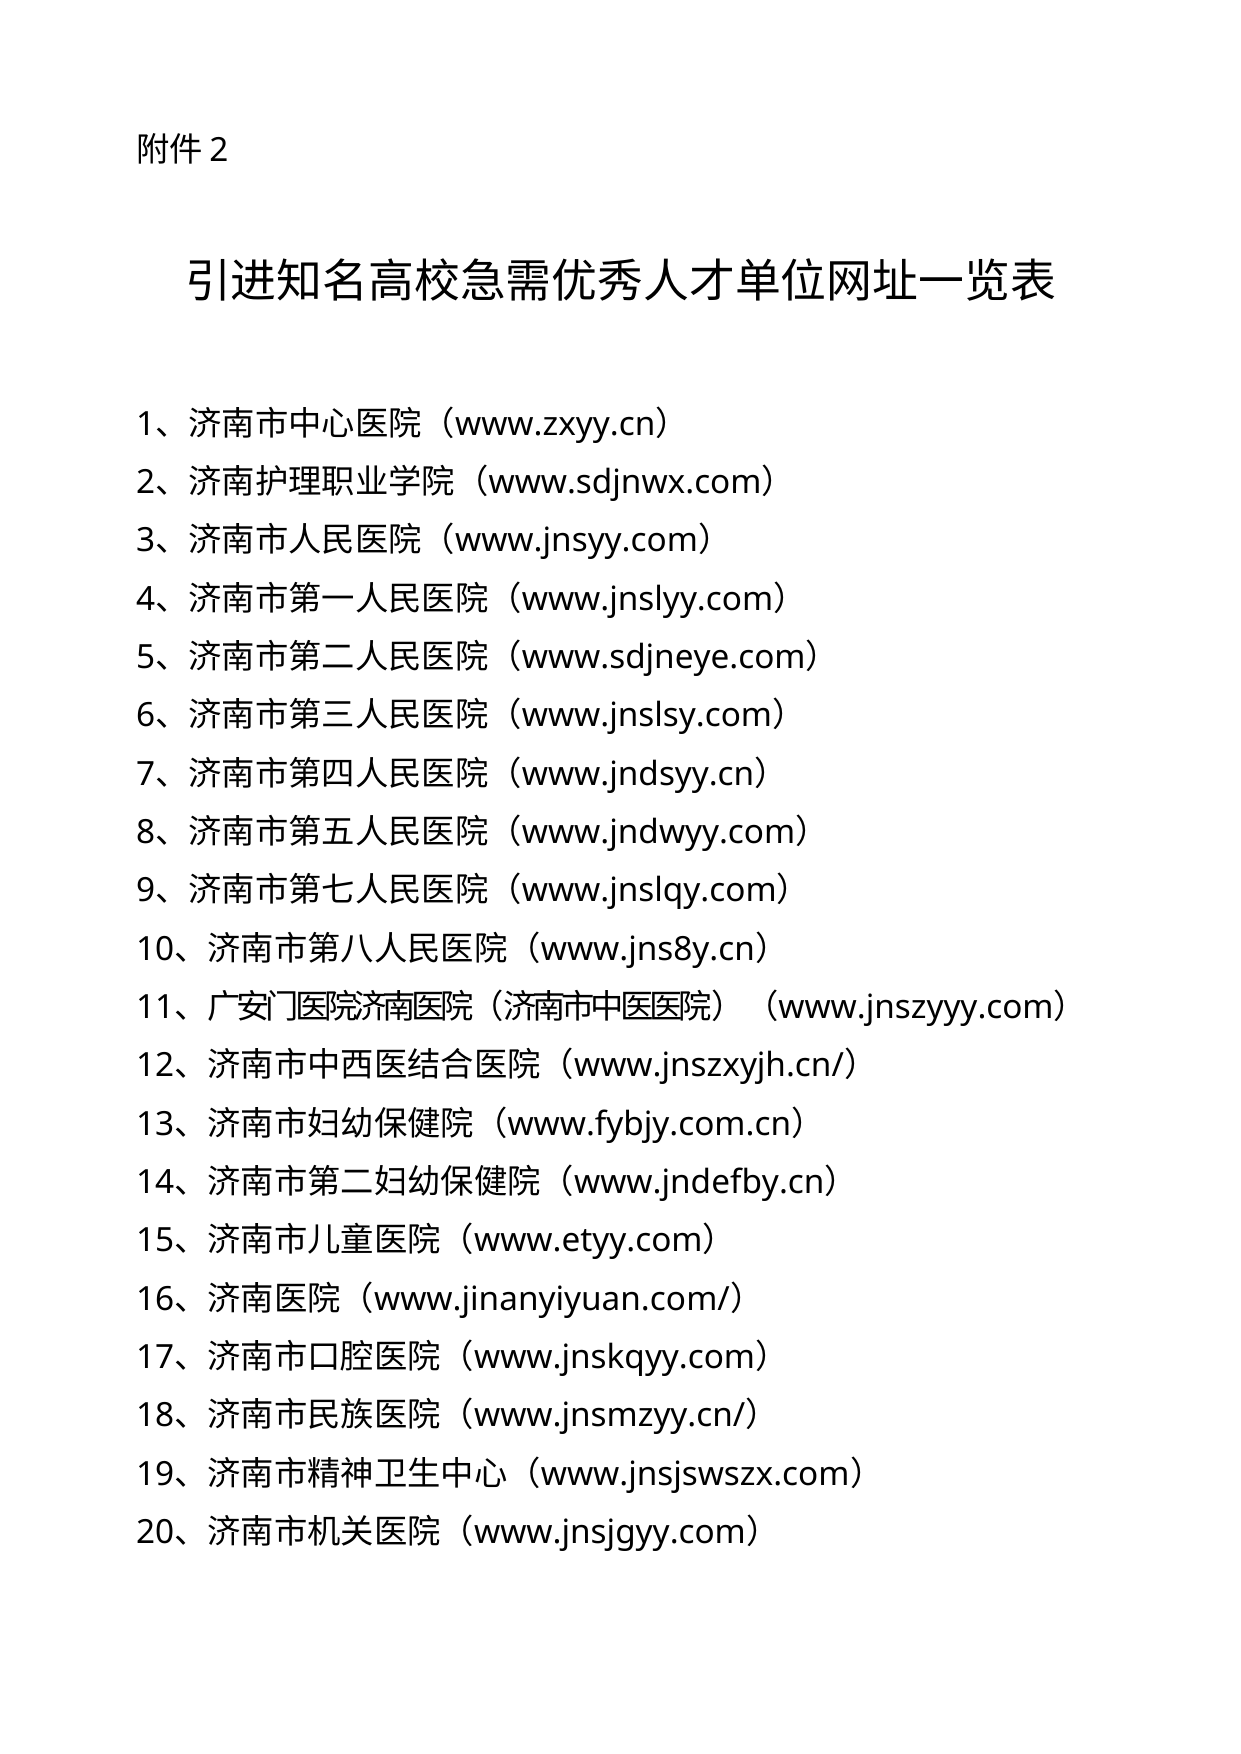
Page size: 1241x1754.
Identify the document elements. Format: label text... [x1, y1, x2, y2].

text 11、广安门医院济南医院（济南市中医医院）（www.jnszyyy.com） [136, 972, 1104, 1030]
text 10、济南市第八人民医院（www.jns8y.cn） [136, 913, 1104, 972]
text 2、济南护理职业学院（www.sdjnwx.com） [136, 447, 1104, 505]
text 3、济南市人民医院（www.jnsyy.com） [136, 505, 1104, 563]
text 引进知名高校急需优秀人才单位网址一览表 [136, 259, 1104, 307]
text 8、济南市第五人民医院（www.jndwyy.com） [136, 797, 1104, 855]
text 16、济南医院（www.jinanyiyuan.com/） [136, 1263, 1104, 1322]
text 5、济南市第二人民医院（www.sdjneye.com） [136, 622, 1104, 680]
text 7、济南市第四人民医院（www.jndsyy.cn） [136, 738, 1104, 797]
text 9、济南市第七人民医院（www.jnslqy.com） [136, 855, 1104, 913]
text 14、济南市第二妇幼保健院（www.jndefby.cn） [136, 1147, 1104, 1205]
text 1、济南市中心医院（www.zxyy.cn） [136, 388, 1104, 447]
text 13、济南市妇幼保健院（www.fybjy.com.cn） [136, 1088, 1104, 1147]
text 6、济南市第三人民医院（www.jnslsy.com） [136, 680, 1104, 738]
text 19、济南市精神卫生中心（www.jnsjswszx.com） [136, 1438, 1104, 1497]
text 附件2 [136, 130, 1104, 169]
text 20、济南市机关医院（www.jnsjgyy.com） [136, 1497, 1104, 1555]
text 18、济南市民族医院（www.jnsmzyy.cn/） [136, 1380, 1104, 1438]
text 4、济南市第一人民医院（www.jnslyy.com） [136, 563, 1104, 622]
text 17、济南市口腔医院（www.jnskqyy.com） [136, 1322, 1104, 1380]
text 15、济南市儿童医院（www.etyy.com） [136, 1205, 1104, 1263]
text 12、济南市中西医结合医院（www.jnszxyjh.cn/） [136, 1030, 1104, 1088]
